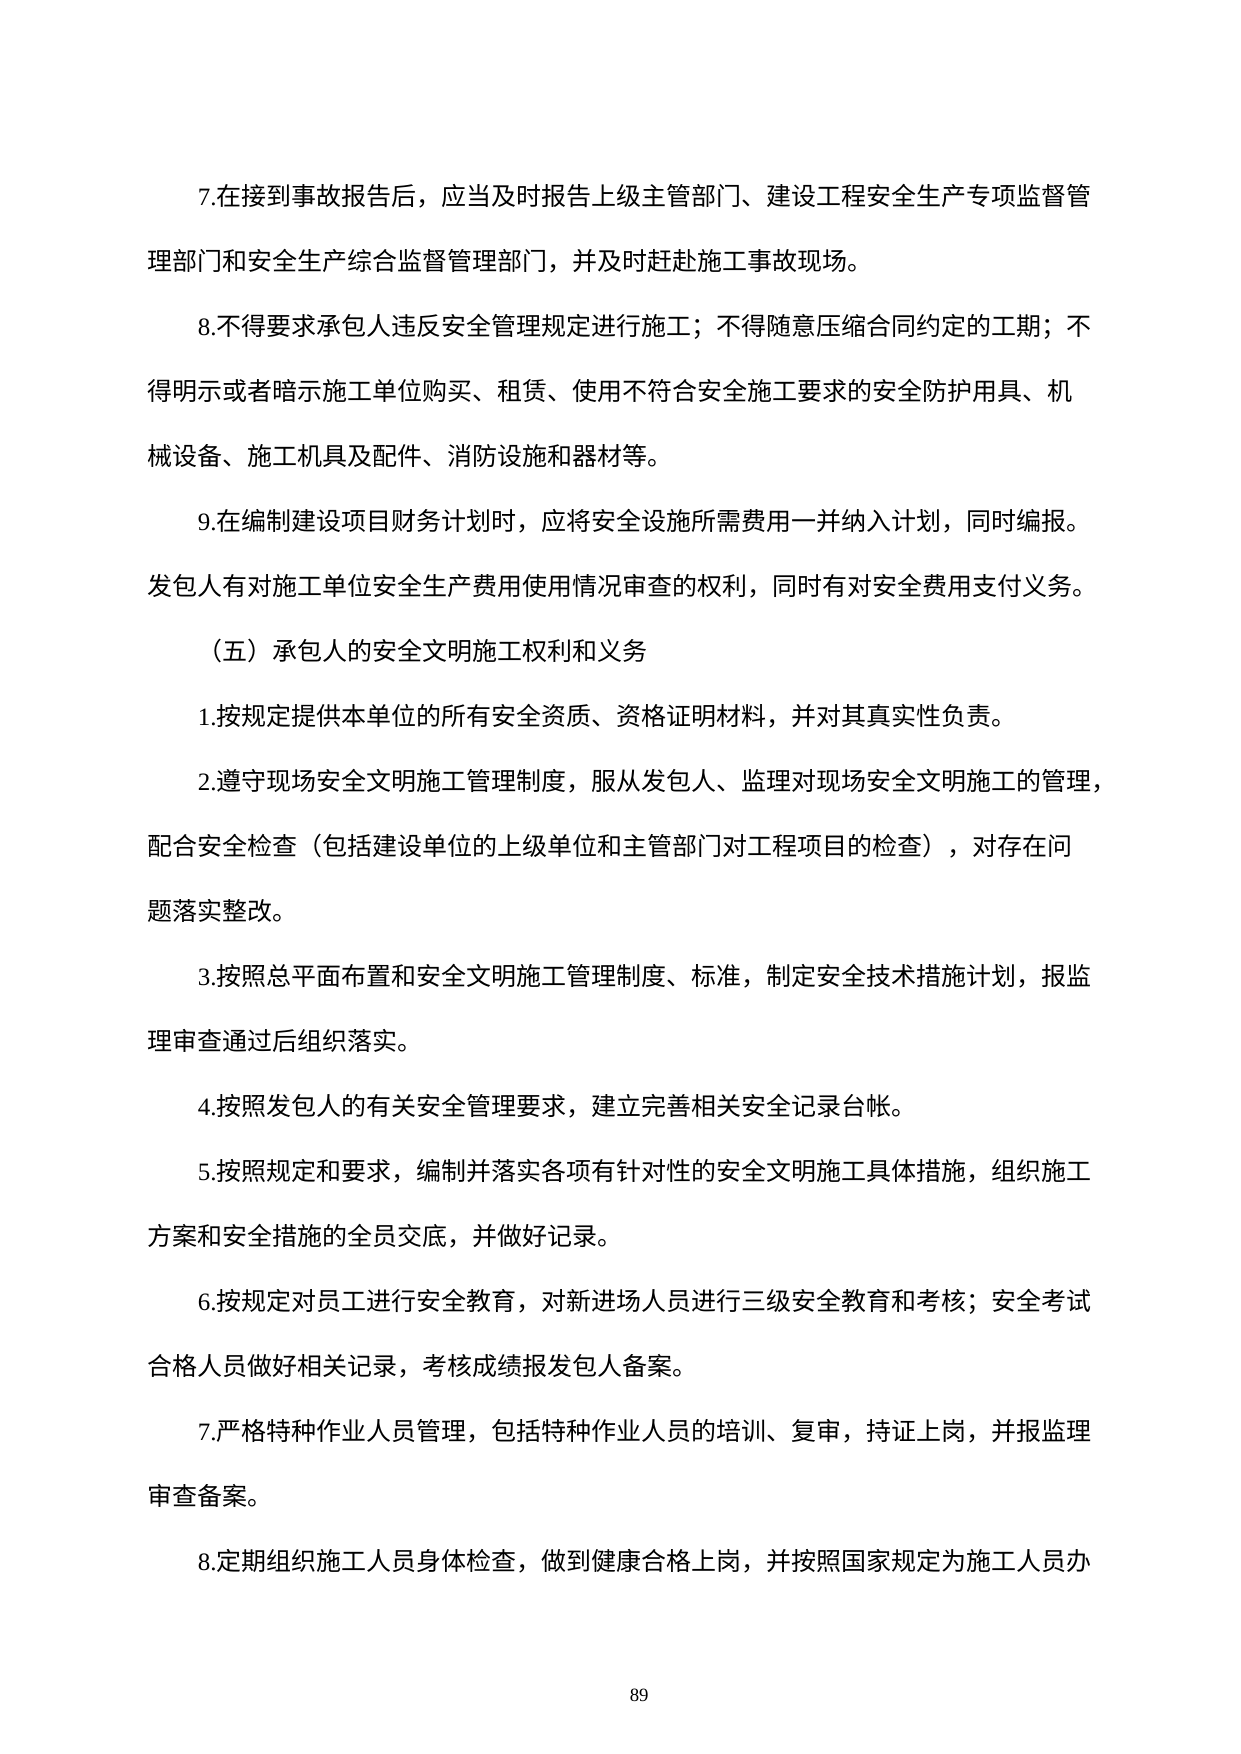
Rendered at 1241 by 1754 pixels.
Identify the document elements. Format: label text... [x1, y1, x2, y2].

text （五）承包人的安全文明施工权利和义务 [148, 617, 1092, 682]
text 8.不得要求承包人违反安全管理规定进行施工；不得随意压缩合同约定的工期；不得明示或者暗示施工单位购买、租赁、使用不符合安全施工要求的安全防护用具、机械设备、施工机具及配件、消防设施和器材等。 [148, 292, 1092, 487]
text 1.按规定提供本单位的所有安全资质、资格证明材料，并对其真实性负责。 [148, 682, 1092, 747]
text 7.在接到事故报告后，应当及时报告上级主管部门、建设工程安全生产专项监督管理部门和安全生产综合监督管理部门，并及时赶赴施工事故现场。 [148, 162, 1092, 292]
text 9.在编制建设项目财务计划时，应将安全设施所需费用一并纳入计划，同时编报。发包人有对施工单位安全生产费用使用情况审查的权利，同时有对安全费用支付义务。 [148, 487, 1092, 617]
text 4.按照发包人的有关安全管理要求，建立完善相关安全记录台帐。 [148, 1072, 1092, 1137]
text 5.按照规定和要求，编制并落实各项有针对性的安全文明施工具体措施，组织施工方案和安全措施的全员交底，并做好记录。 [148, 1137, 1092, 1267]
text 2.遵守现场安全文明施工管理制度，服从发包人、监理对现场安全文明施工的管理，配合安全检查（包括建设单位的上级单位和主管部门对工程项目的检查），对存在问题落实整改。 [148, 747, 1092, 942]
text 7.严格特种作业人员管理，包括特种作业人员的培训、复审，持证上岗，并报监理审查备案。 [148, 1397, 1092, 1527]
text 3.按照总平面布置和安全文明施工管理制度、标准，制定安全技术措施计划，报监理审查通过后组织落实。 [148, 942, 1092, 1072]
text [148, 1527, 1092, 1592]
text 6.按规定对员工进行安全教育，对新进场人员进行三级安全教育和考核；安全考试合格人员做好相关记录，考核成绩报发包人备案。 [148, 1267, 1092, 1397]
